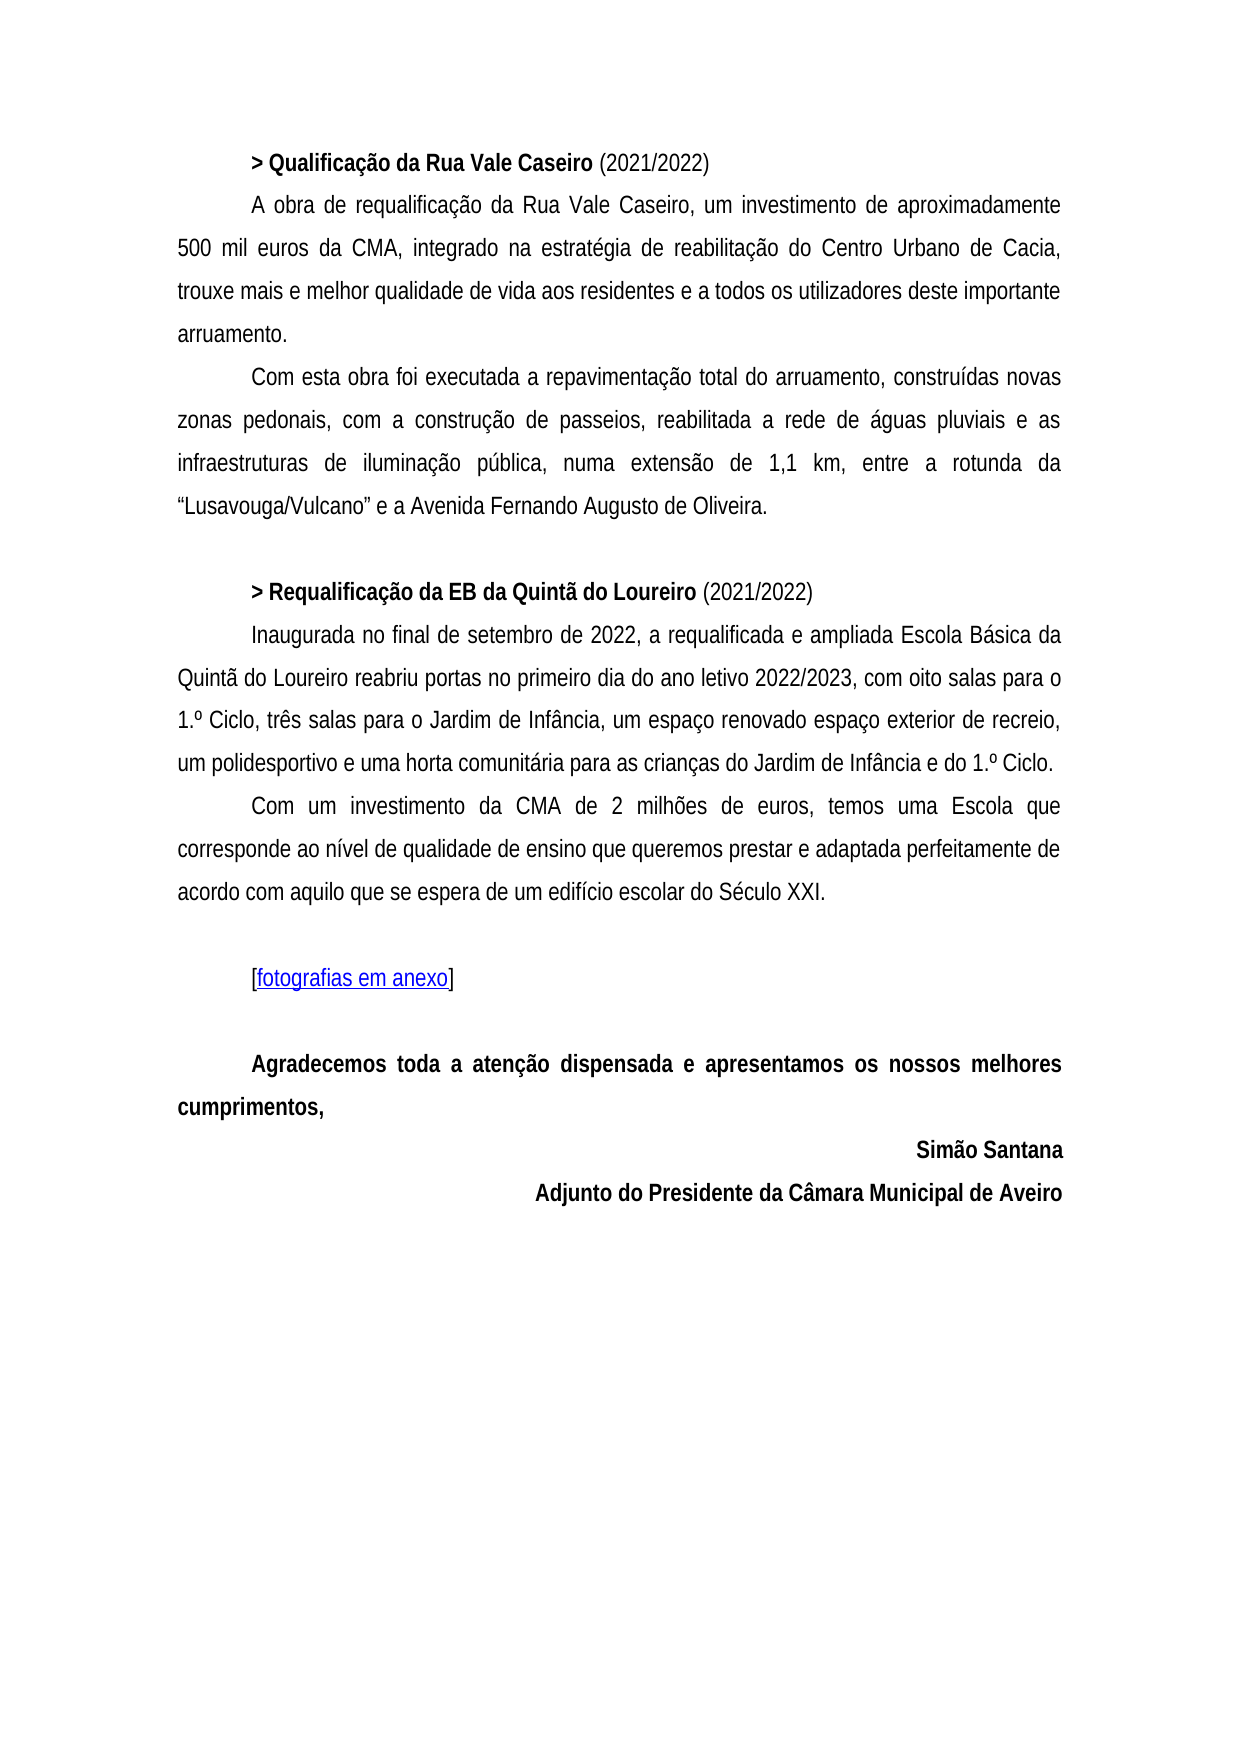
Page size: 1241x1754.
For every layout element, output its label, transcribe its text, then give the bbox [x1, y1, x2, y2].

text Inaugurada no final de setembro de 2022, a requalificada e ampliada Escola Básica da Quintã do Loureiro reabriu portas no primeiro dia do ano letivo 2022/2023, com oito salas para o 1.º Ciclo, três salas para o Jardim de Infância, um espaço renovado espaço exterior de recreio, um polidesportivo e uma horta comunitária para as crianças do Jardim de Infância e do 1.º Ciclo. [177, 620, 1063, 777]
text [fotografias em anexo] [177, 963, 1063, 992]
text > Requalificação da EB da Quintã do Loureiro (2021/2022) [177, 577, 1063, 605]
text Adjunto do Presidente da Câmara Municipal de Aveiro [177, 1178, 1063, 1206]
text Simão Santana [177, 1135, 1063, 1163]
text Com um investimento da CMA de 2 milhões de euros, temos uma Escola que corresponde ao nível de qualidade de ensino que queremos prestar e adaptada perfeitamente de acordo com aquilo que se espera de um edifício escolar do Século XXI. [177, 791, 1063, 906]
text Agradecemos toda a atenção dispensada e apresentamos os nossos melhores cumprimentos, [177, 1049, 1063, 1120]
text A obra de requalificação da Rua Vale Caseiro, um investimento de aproximadamente 500 mil euros da CMA, integrado na estratégia de reabilitação do Centro Urbano de Cacia, trouxe mais e melhor qualidade de vida aos residentes e a todos os utilizadores deste importante arruamento. [177, 191, 1063, 348]
text Com esta obra foi executada a repavimentação total do arruamento, construídas novas zonas pedonais, com a construção de passeios, reabilitada a rede de águas pluviais e as infraestruturas de iluminação pública, numa extensão de 1,1 km, entre a rotunda da “Lusavouga/Vulcano” e a Avenida Fernando Augusto de Oliveira. [177, 362, 1063, 519]
text > Qualificação da Rua Vale Caseiro (2021/2022) [177, 148, 1063, 176]
